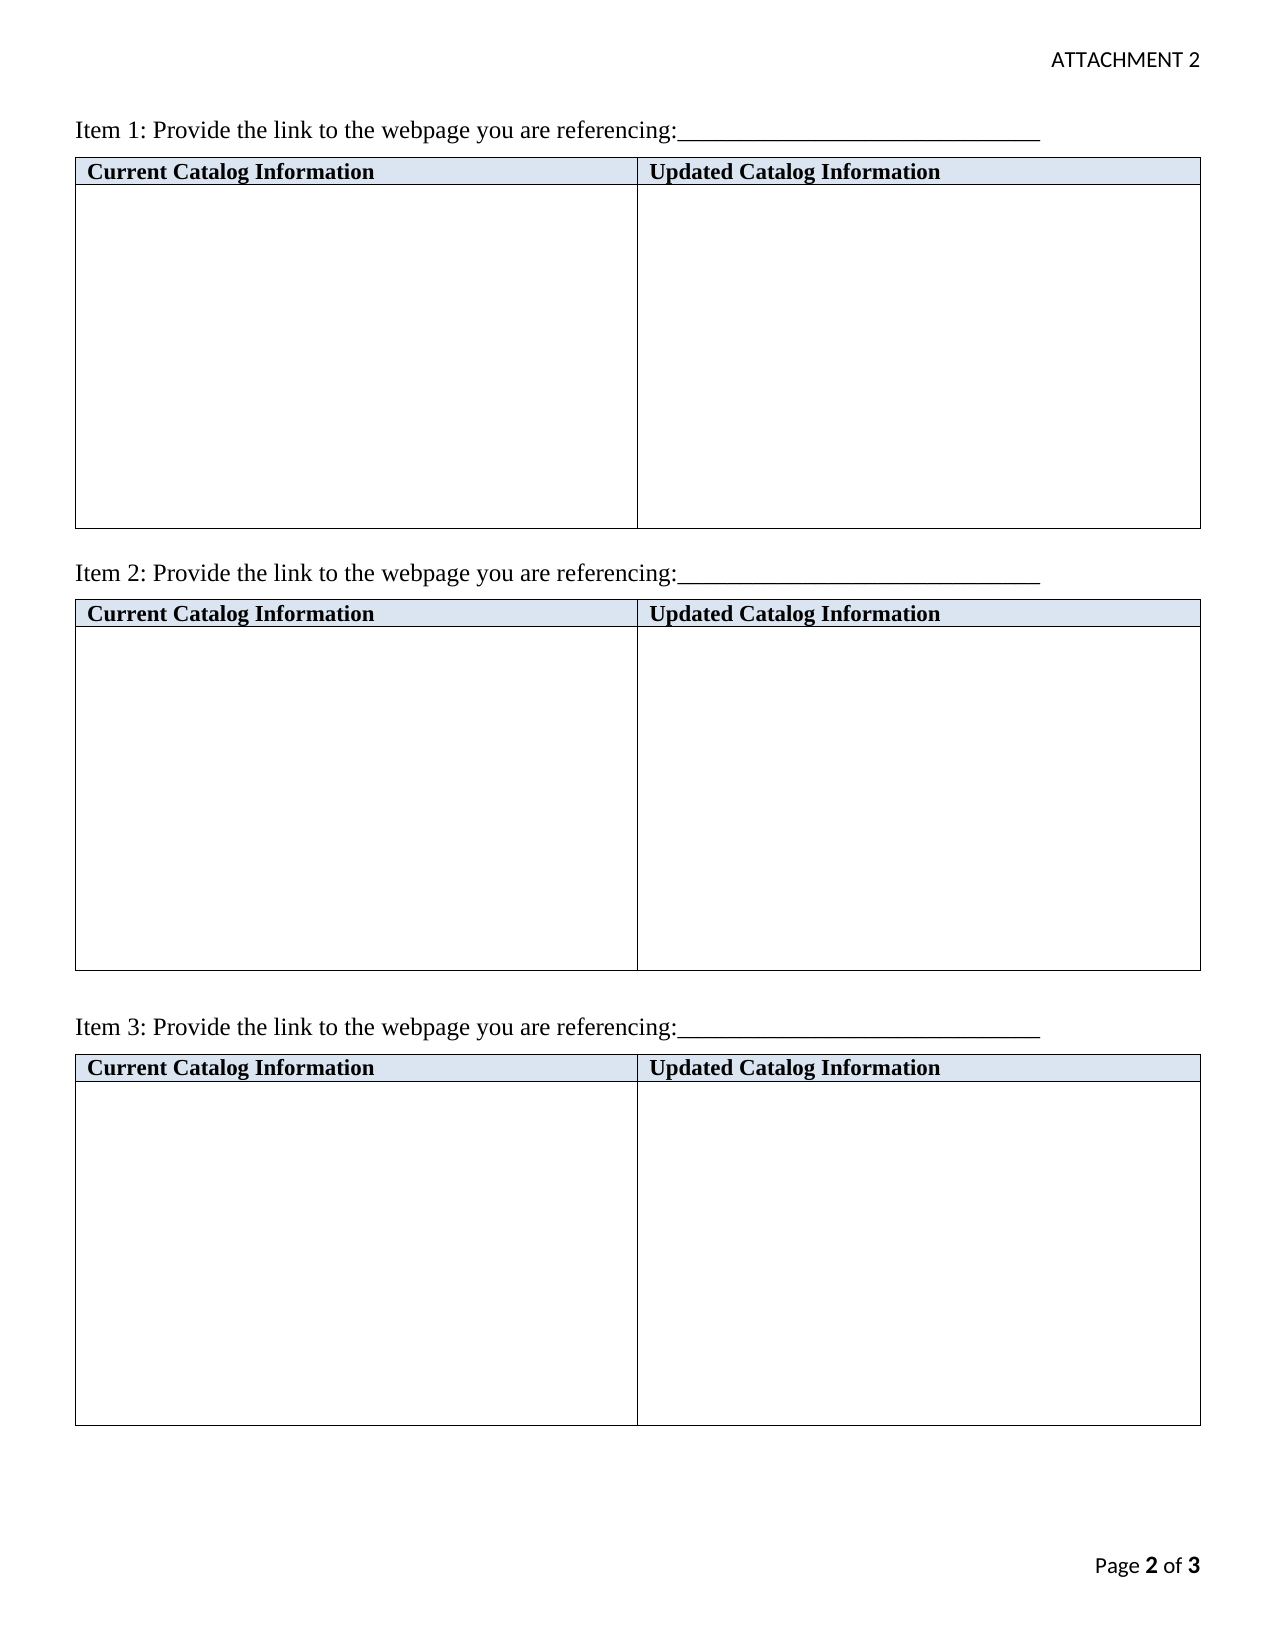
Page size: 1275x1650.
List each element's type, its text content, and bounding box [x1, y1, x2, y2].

text Item 3: Provide the link to the webpage you are referencing:_____________________________ [75, 1012, 1200, 1041]
table_header Updated Catalog Information [638, 1055, 1200, 1081]
text Item 2: Provide the link to the webpage you are referencing:_____________________________ [75, 558, 1200, 586]
table_cell [76, 1082, 637, 1424]
table_header Current Catalog Information [76, 1055, 637, 1081]
table_header Updated Catalog Information [638, 600, 1200, 626]
table_cell [76, 627, 637, 970]
table_header Updated Catalog Information [638, 158, 1200, 184]
text Item 1: Provide the link to the webpage you are referencing:_____________________________ [75, 116, 1200, 144]
table_cell [638, 1082, 1200, 1424]
table_cell [638, 185, 1200, 528]
table_header Current Catalog Information [76, 600, 637, 626]
table_header Current Catalog Information [76, 158, 637, 184]
table_cell [638, 627, 1200, 970]
table_cell [76, 185, 637, 528]
